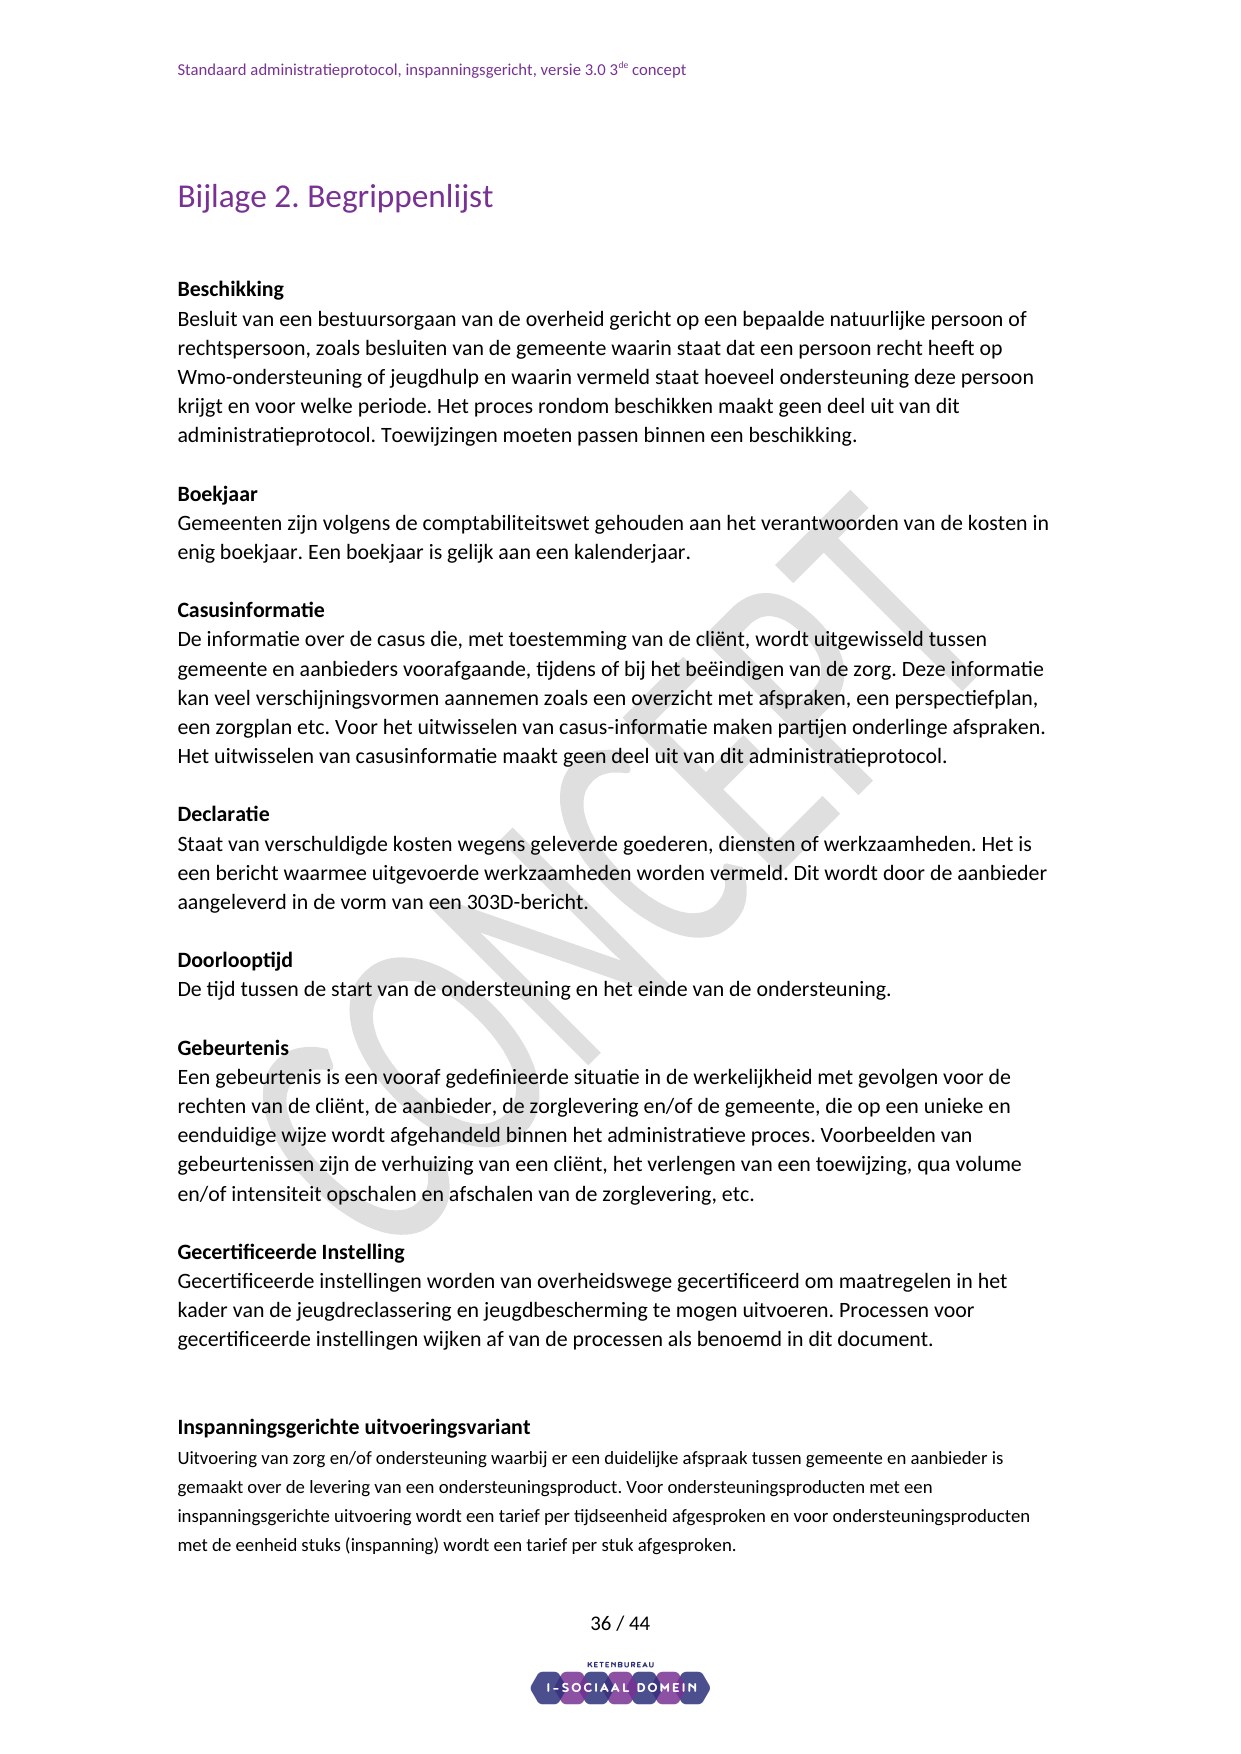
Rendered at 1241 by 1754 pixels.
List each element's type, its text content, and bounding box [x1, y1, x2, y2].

text Uitvoering van zorg en/of ondersteuning waarbij er een duidelijke afspraak tussen gemeente en aanbieder is gemaakt over de levering van een ondersteuningsproduct. Voor ondersteuningsproducten met een inspanningsgerichte uitvoering wordt een tarief per tijdseenheid afgesproken en voor ondersteuningsproducten met de eenheid stuks (inspanning) wordt een tarief per stuk afgesproken. [177, 1440, 1063, 1556]
text Doorlooptijd [177, 915, 1063, 973]
text Besluit van een bestuursorgaan van de overheid gericht op een bepaalde natuurlijke persoon of rechtspersoon, zoals besluiten van de gemeente waarin staat dat een persoon recht heeft op Wmo-ondersteuning of jeugdhulp en waarin vermeld staat hoeveel ondersteuning deze persoon krijgt en voor welke periode. Het proces rondom beschikken maakt geen deel uit van dit administratieprotocol. Toewijzingen moeten passen binnen een beschikking. [177, 302, 1063, 448]
text Declaratie [177, 798, 1063, 827]
picture [516, 1656, 724, 1713]
text Inspanningsgerichte uitvoeringsvariant [177, 1411, 1063, 1440]
text Beschikking [177, 273, 1063, 302]
text De tijd tussen de start van de ondersteuning en het einde van de ondersteuning. [177, 973, 1063, 1002]
text Boekjaar [177, 477, 1063, 506]
text Gemeenten zijn volgens de comptabiliteitswet gehouden aan het verantwoorden van de kosten in enig boekjaar. Een boekjaar is gelijk aan een kalenderjaar. [177, 506, 1063, 565]
text Staat van verschuldigde kosten wegens geleverde goederen, diensten of werkzaamheden. Het is een bericht waarmee uitgevoerde werkzaamheden worden vermeld. Dit wordt door de aanbieder aangeleverd in de vorm van een 303D-bericht. [177, 827, 1063, 915]
text Gebeurtenis [177, 1031, 1063, 1061]
text Casusinformatie [177, 594, 1063, 623]
text Een gebeurtenis is een vooraf gedefinieerde situatie in de werkelijkheid met gevolgen voor de rechten van de cliënt, de aanbieder, de zorglevering en/of de gemeente, die op een unieke en eenduidige wijze wordt afgehandeld binnen het administratieve proces. Voorbeelden van gebeurtenissen zijn de verhuizing van een cliënt, het verlengen van een toewijzing, qua volume en/of intensiteit opschalen en afschalen van de zorglevering, etc. [177, 1061, 1063, 1206]
text Gecertificeerde instellingen worden van overheidswege gecertificeerd om maatregelen in het kader van de jeugdreclassering en jeugdbescherming te mogen uitvoeren. Processen voor gecertificeerde instellingen wijken af van de processen als benoemd in dit document. [177, 1265, 1063, 1352]
subtitle Bijlage 2. Begrippenlijst [177, 177, 1063, 215]
text De informatie over de casus die, met toestemming van de cliënt, wordt uitgewisseld tussen gemeente en aanbieders voorafgaande, tijdens of bij het beëindigen van de zorg. Deze informatie kan veel verschijningsvormen aannemen zoals een overzicht met afspraken, een perspectiefplan, een zorgplan etc. Voor het uitwisselen van casus-informatie maken partijen onderlinge afspraken. Het uitwisselen van casusinformatie maakt geen deel uit van dit administratieprotocol. [177, 623, 1063, 769]
text Gecertificeerde Instelling [177, 1236, 1063, 1265]
